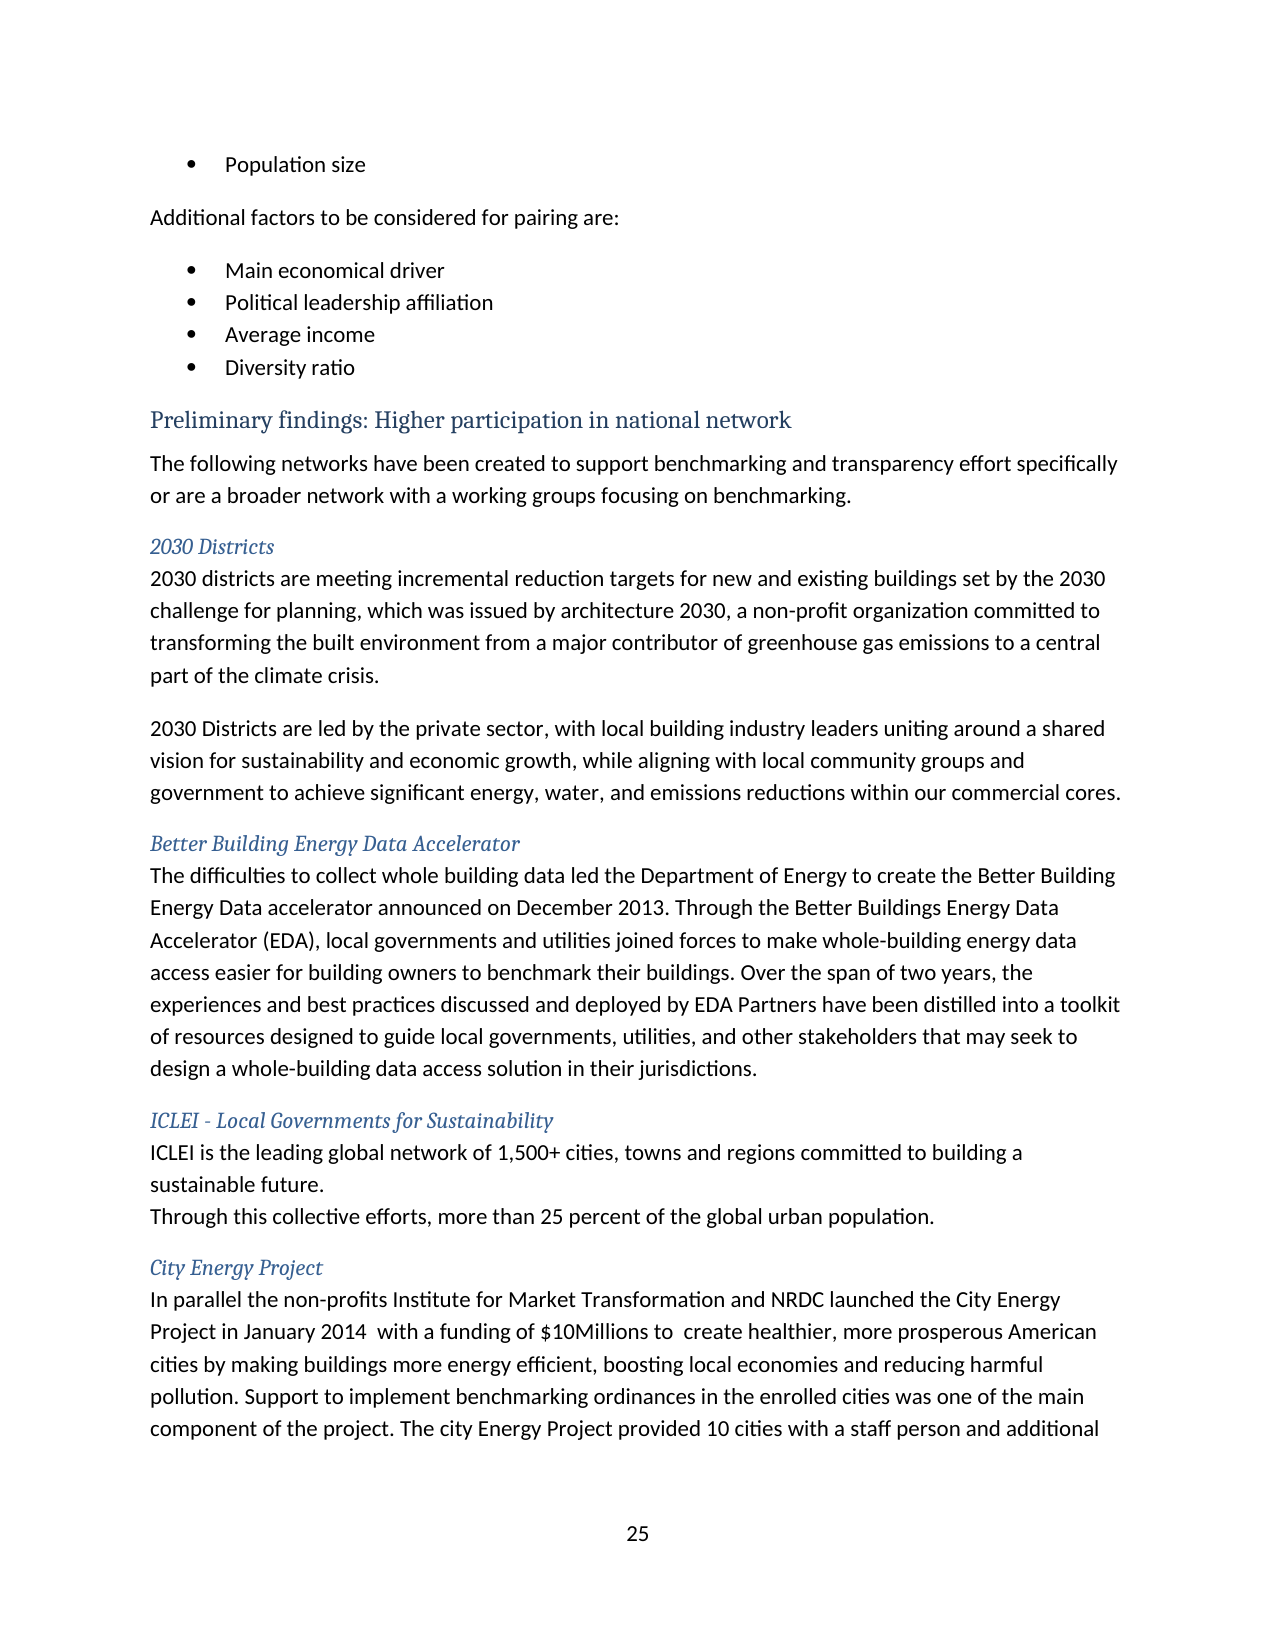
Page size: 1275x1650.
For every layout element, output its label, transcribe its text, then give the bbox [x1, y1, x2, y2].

list Main economical driver [187, 256, 1125, 284]
text 2030 districts are meeting incremental reduction targets for new and existing buildings set by the 2030 challenge for planning, which was issued by architecture 2030, a non-profit organization committed to transforming the built environment from a major contributor of greenhouse gas emissions to a central part of the climate crisis. [150, 564, 1125, 689]
subtitle Preliminary findings: Higher participation in national network [150, 406, 1125, 434]
list Population size [187, 150, 1125, 178]
subtitle ICLEI - Local Governments for Sustainability [150, 1107, 1125, 1134]
text ICLEI is the leading global network of 1,500+ cities, towns and regions committed to building a sustainable future. Through this collective efforts, more than 25 percent of the global urban population. [150, 1138, 1125, 1230]
text 2030 Districts are led by the private sector, with local building industry leaders uniting around a shared vision for sustainability and economic growth, while aligning with local community groups and government to achieve significant energy, water, and emissions reductions within our commercial cores. [150, 714, 1125, 806]
subtitle Better Building Energy Data Accelerator [150, 831, 1125, 857]
subtitle 2030 Districts [150, 534, 1125, 560]
list Average income [187, 320, 1125, 348]
text The difficulties to collect whole building data led the Department of Energy to create the Better Building Energy Data accelerator announced on December 2013. Through the Better Buildings Energy Data Accelerator (EDA), local governments and utilities joined forces to make whole-building energy data access easier for building owners to benchmark their buildings. Over the span of two years, the experiences and best practices discussed and deployed by EDA Partners have been distilled into a toolkit of resources designed to guide local governments, utilities, and other stakeholders that may seek to design a whole-building data access solution in their jurisdictions. [150, 861, 1125, 1082]
list Political leadership affiliation [187, 288, 1125, 316]
subtitle City Energy Project [150, 1255, 1125, 1281]
text Additional factors to be considered for pairing are: [150, 203, 1125, 231]
list Diversity ratio [187, 353, 1125, 381]
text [150, 1285, 1125, 1442]
text The following networks have been created to support benchmarking and transparency effort specifically or are a broader network with a working groups focusing on benchmarking. [150, 449, 1125, 509]
